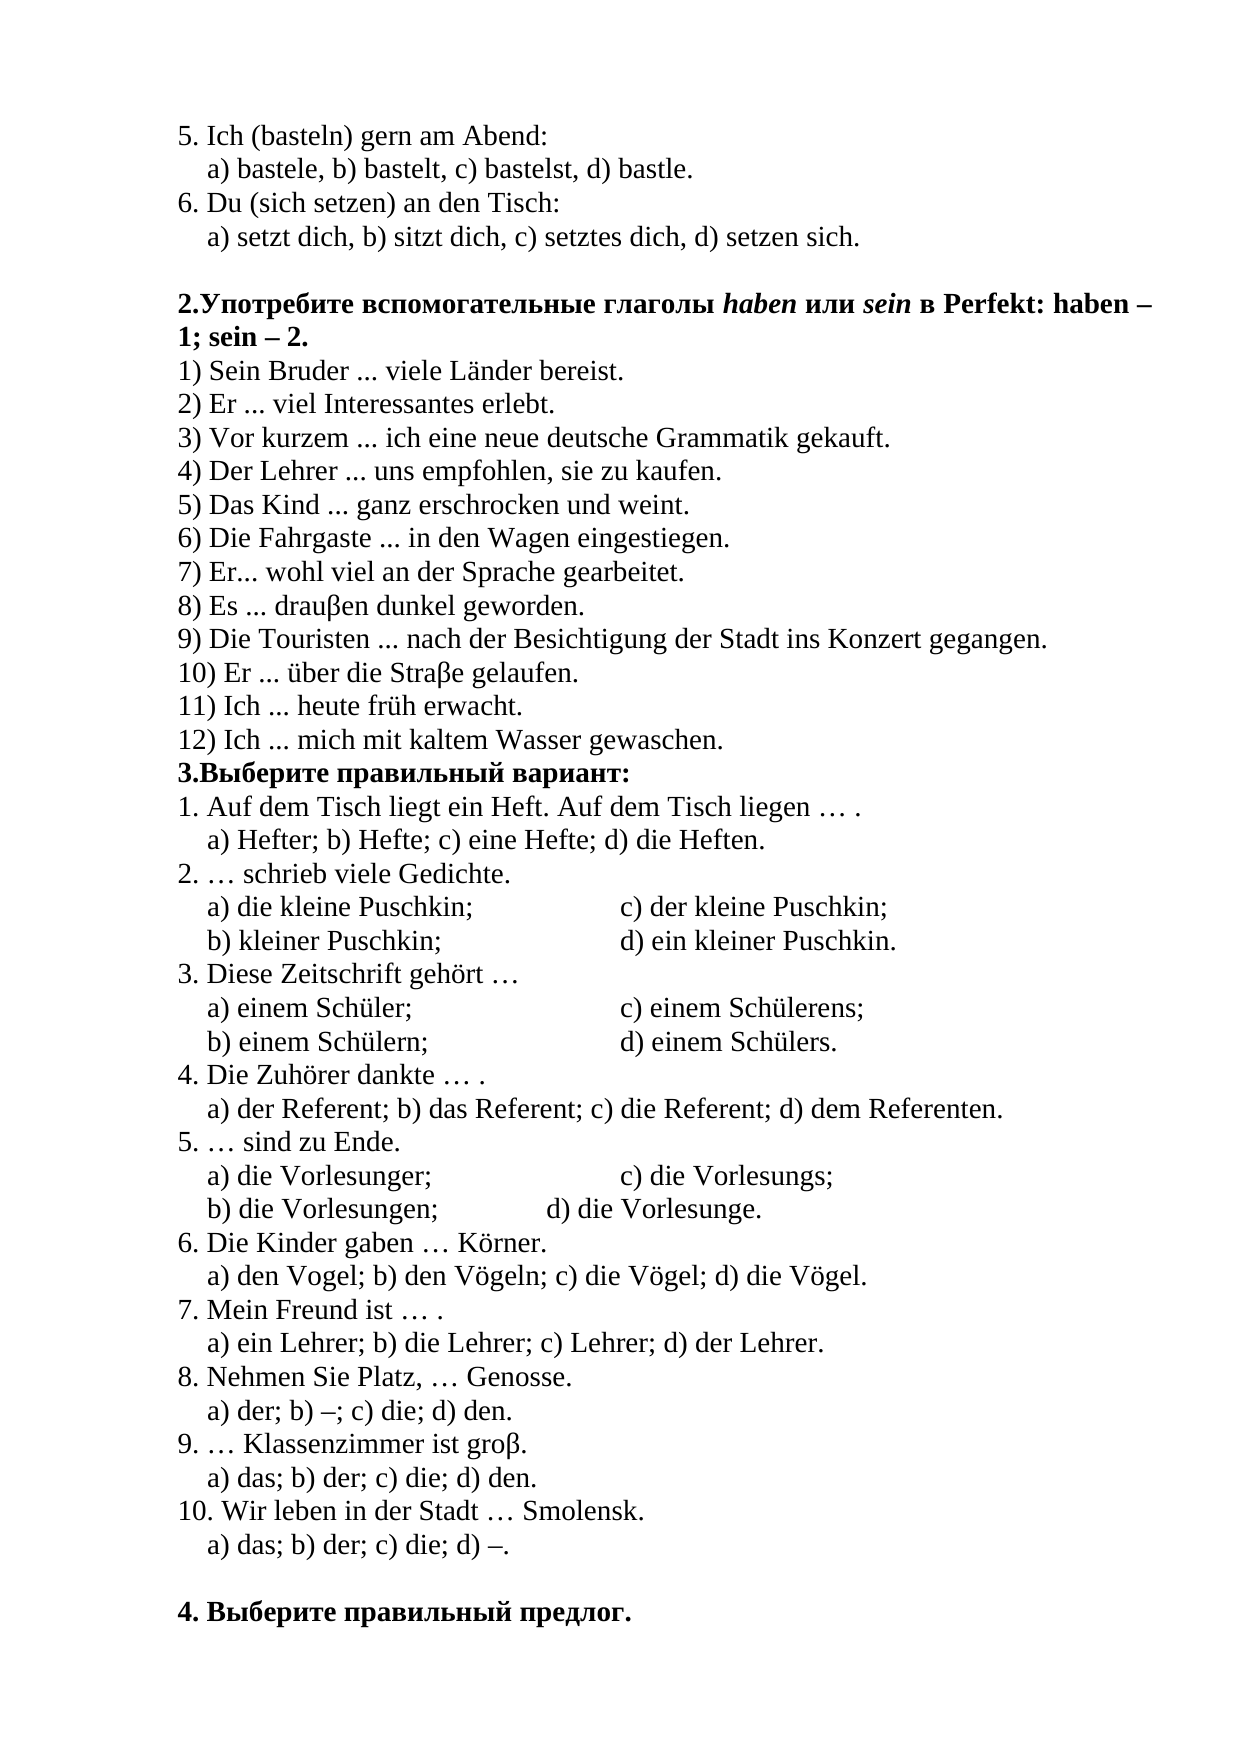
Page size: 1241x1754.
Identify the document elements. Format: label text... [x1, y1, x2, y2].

text a) ein Lehrer; b) die Lehrer; c) Lehrer; d) der Lehrer. [177, 1326, 1152, 1359]
text 5. … sind zu Ende. [177, 1124, 1152, 1158]
text 10) Er ... über die Straβe gelaufen. [177, 655, 1152, 688]
text 2.Употребите вспомогательные глаголы haben или sein в Perfekt: haben – 1; sein – 2. [177, 286, 1152, 353]
text a) die kleine Puschkin; c) der kleine Puschkin; [177, 889, 1152, 923]
text 12) Ich ... mich mit kaltem Wasser gewaschen. [177, 722, 1152, 755]
text 8. Nehmen Sie Platz, … Genosse. [177, 1359, 1152, 1393]
text a) Hefter; b) Hefte; c) eine Hefte; d) die Heften. [177, 822, 1152, 856]
text 3) Vor kurzem ... ich eine neue deutsche Grammatik gekauft. [177, 420, 1152, 453]
text 4. Die Zuhörer dankte … . [177, 1057, 1152, 1091]
text 6. Du (sich setzen) an den Tisch: [177, 185, 1152, 219]
text 7. Mein Freund ist … . [177, 1292, 1152, 1326]
text b) einem Schülern; d) einem Schülers. [177, 1024, 1152, 1057]
text 5. Ich (basteln) gern am Abend: [177, 118, 1152, 152]
text 5) Das Kind ... ganz erschrocken und weint. [177, 487, 1152, 521]
text a) das; b) der; c) die; d) den. [177, 1460, 1152, 1493]
text 8) Es ... drauβen dunkel geworden. [177, 588, 1152, 621]
text a) der; b) –; c) die; d) den. [177, 1393, 1152, 1426]
text a) setzt dich, b) sitzt dich, c) setztes dich, d) setzen sich. [177, 219, 1152, 252]
text 11) Ich ... heute früh erwacht. [177, 688, 1152, 722]
text b) die Vorlesungen; d) die Vorlesunge. [177, 1191, 1152, 1225]
text 2. … schrieb viele Gedichte. [177, 856, 1152, 889]
text a) das; b) der; c) die; d) –. [177, 1527, 1152, 1560]
text 6. Die Kinder gaben … Körner. [177, 1225, 1152, 1258]
text a) einem Schüler; c) einem Schülerens; [177, 990, 1152, 1024]
text 10. Wir leben in der Stadt … Smolensk. [177, 1493, 1152, 1527]
text 1) Sein Bruder ... viele Länder bereist. [177, 353, 1152, 386]
text 1. Auf dem Tisch liegt ein Heft. Auf dem Tisch liegen … . [177, 789, 1152, 822]
text 4) Der Lehrer ... uns empfohlen, sie zu kaufen. [177, 453, 1152, 487]
text 7) Er... wohl viel an der Sprache gearbeitet. [177, 554, 1152, 588]
text 4. Выберите правильный предлог. [177, 1594, 1152, 1627]
text 9. … Klassenzimmer ist groβ. [177, 1426, 1152, 1460]
text a) bastele, b) bastelt, c) bastelst, d) bastle. [177, 152, 1152, 185]
text a) der Referent; b) das Referent; c) die Referent; d) dem Referenten. [177, 1091, 1152, 1124]
text 6) Die Fahrgaste ... in den Wagen eingestiegen. [177, 521, 1152, 554]
text a) den Vogel; b) den Vögeln; c) die Vögel; d) die Vögel. [177, 1258, 1152, 1292]
text b) kleiner Puschkin; d) ein kleiner Puschkin. [177, 923, 1152, 957]
text 3. Diese Zeitschrift gehört … [177, 957, 1152, 990]
text 3.Выберите правильный вариант: [177, 755, 1152, 789]
text a) die Vorlesunger; c) die Vorlesungs; [177, 1158, 1152, 1191]
text 2) Er ... viel Interessantes erlebt. [177, 386, 1152, 420]
text 9) Die Touristen ... nach der Besichtigung der Stadt ins Konzert gegangen. [177, 621, 1152, 655]
